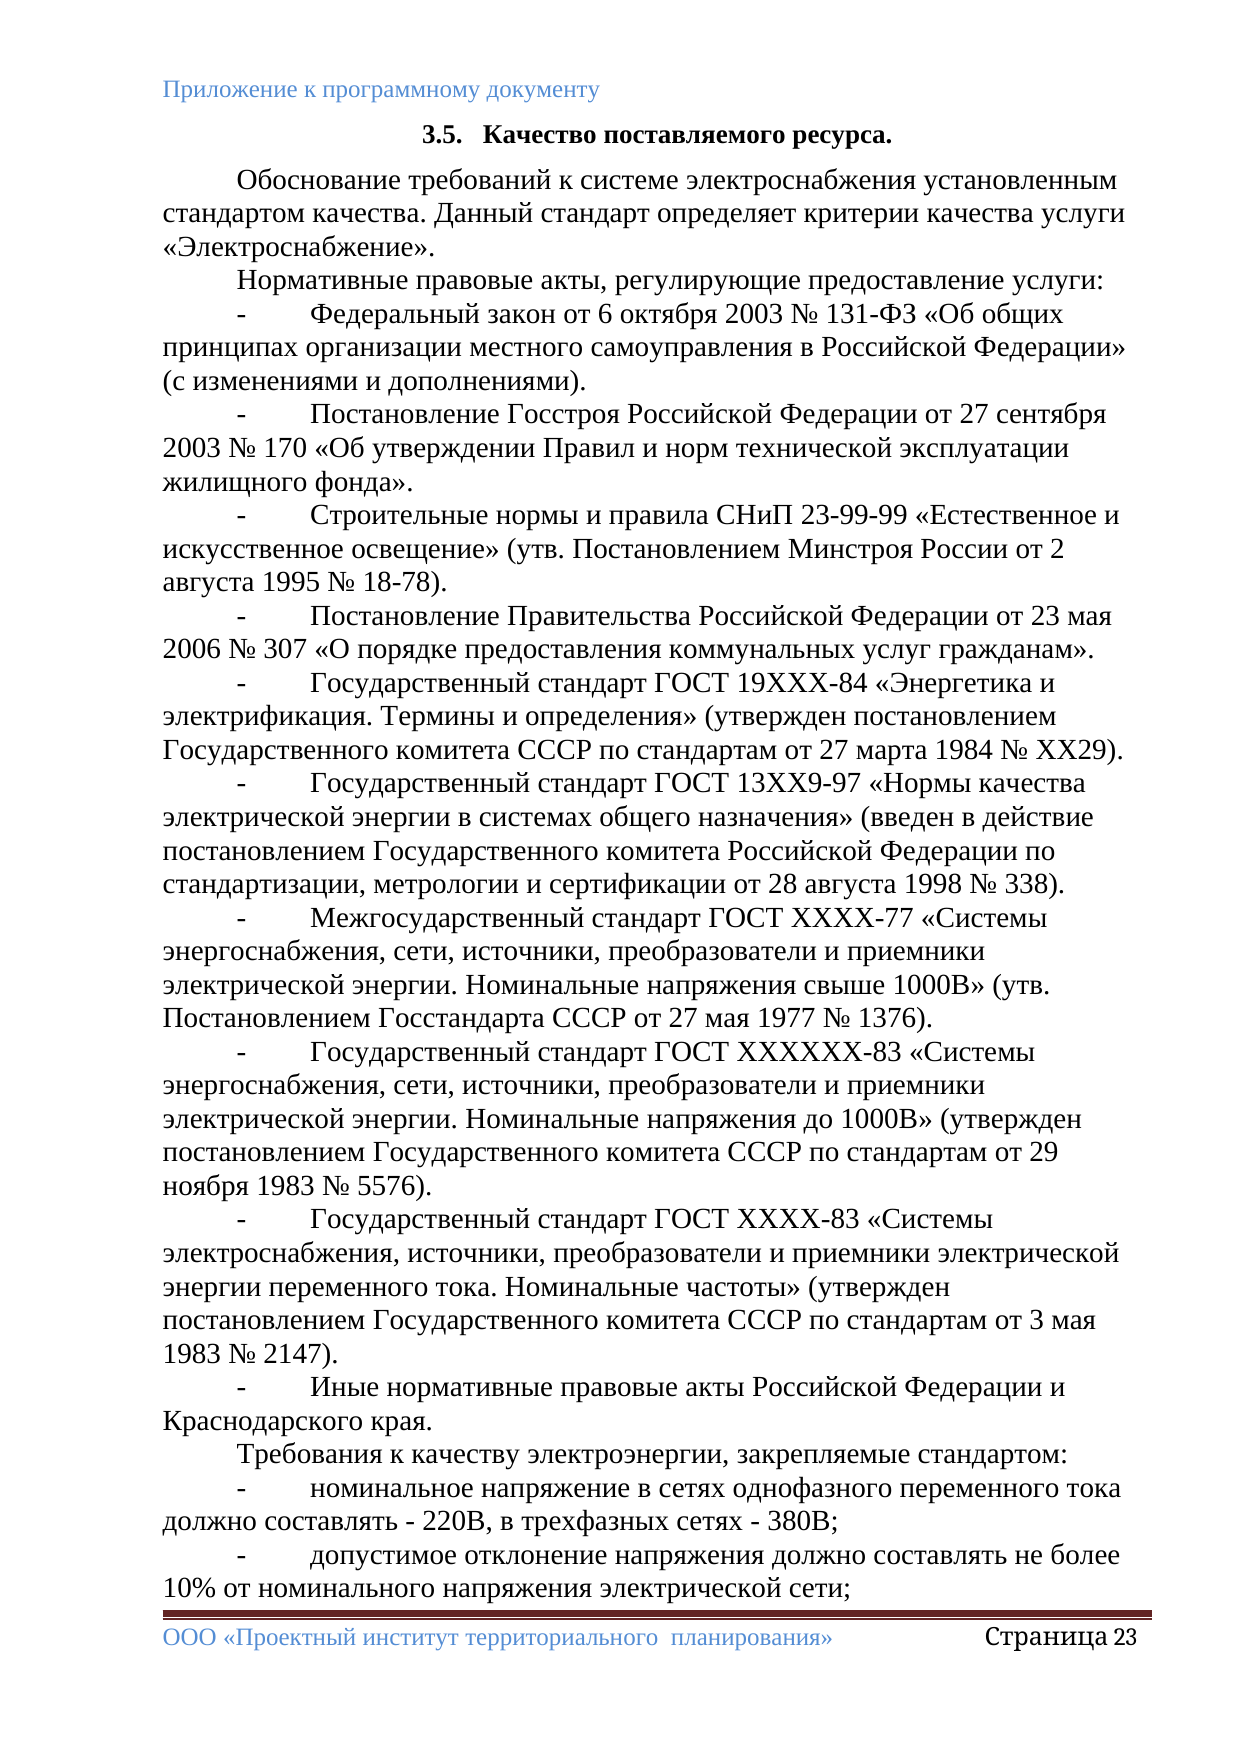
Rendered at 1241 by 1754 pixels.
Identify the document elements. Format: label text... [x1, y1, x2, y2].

text - Государственный стандарт ГОСТ 19ХХХ-84 «Энергетика и электрификация. Термины и определения» (утвержден постановлением Государственного комитета СССР по стандартам от 27 марта 1984 № ХХ29). [162, 665, 1152, 766]
text Требования к качеству электроэнергии, закрепляемые стандартом: [162, 1436, 1152, 1470]
text Нормативные правовые акты, регулирующие предоставление услуги: [162, 262, 1152, 296]
text - Строительные нормы и правила СНиП 23-99-99 «Естественное и искусственное освещение» (утв. Постановлением Минстроя России от 2 августа 1995 № 18-78). [162, 497, 1152, 598]
text - Государственный стандарт ГОСТ 13ХХ9-97 «Нормы качества электрической энергии в системах общего назначения» (введен в действие постановлением Государственного комитета Российской Федерации по стандартизации, метрологии и сертификации от 28 августа 1998 № 338). [162, 766, 1152, 900]
text - Постановление Госстроя Российской Федерации от 27 сентября 2003 № 170 «Об утверждении Правил и норм технической эксплуатации жилищного фонда». [162, 397, 1152, 497]
text - допустимое отклонение напряжения должно составлять не более 10% от номинального напряжения электрической сети; [162, 1537, 1152, 1604]
text Обоснование требований к системе электроснабжения установленным стандартом качества. Данный стандарт определяет критерии качества услуги «Электроснабжение». [162, 162, 1152, 262]
text - Государственный стандарт ГОСТ ХХХХ-83 «Системы электроснабжения, источники, преобразователи и приемники электрической энергии переменного тока. Номинальные частоты» (утвержден постановлением Государственного комитета СССР по стандартам от 3 мая 1983 № 2147). [162, 1202, 1152, 1369]
subtitle 3.5. Качество поставляемого ресурса. [162, 118, 1152, 149]
text - Государственный стандарт ГОСТ ХХХХХХ-83 «Системы энергоснабжения, сети, источники, преобразователи и приемники электрической энергии. Номинальные напряжения до 1000В» (утвержден постановлением Государственного комитета СССР по стандартам от 29 ноября 1983 № 5576). [162, 1034, 1152, 1202]
text - Иные нормативные правовые акты Российской Федерации и Краснодарского края. [162, 1369, 1152, 1436]
text - Постановление Правительства Российской Федерации от 23 мая 2006 № 307 «О порядке предоставления коммунальных услуг гражданам». [162, 598, 1152, 665]
text - Федеральный закон от 6 октября 2003 № 131-ФЗ «Об общих принципах организации местного самоуправления в Российской Федерации» (с изменениями и дополнениями). [162, 296, 1152, 397]
text - номинальное напряжение в сетях однофазного переменного тока должно составлять - 220В, в трехфазных сетях - 380В; [162, 1470, 1152, 1537]
text - Межгосударственный стандарт ГОСТ ХХХХ-77 «Системы энергоснабжения, сети, источники, преобразователи и приемники электрической энергии. Номинальные напряжения свыше 1000В» (утв. Постановлением Госстандарта СССР от 27 мая 1977 № 1376). [162, 900, 1152, 1034]
